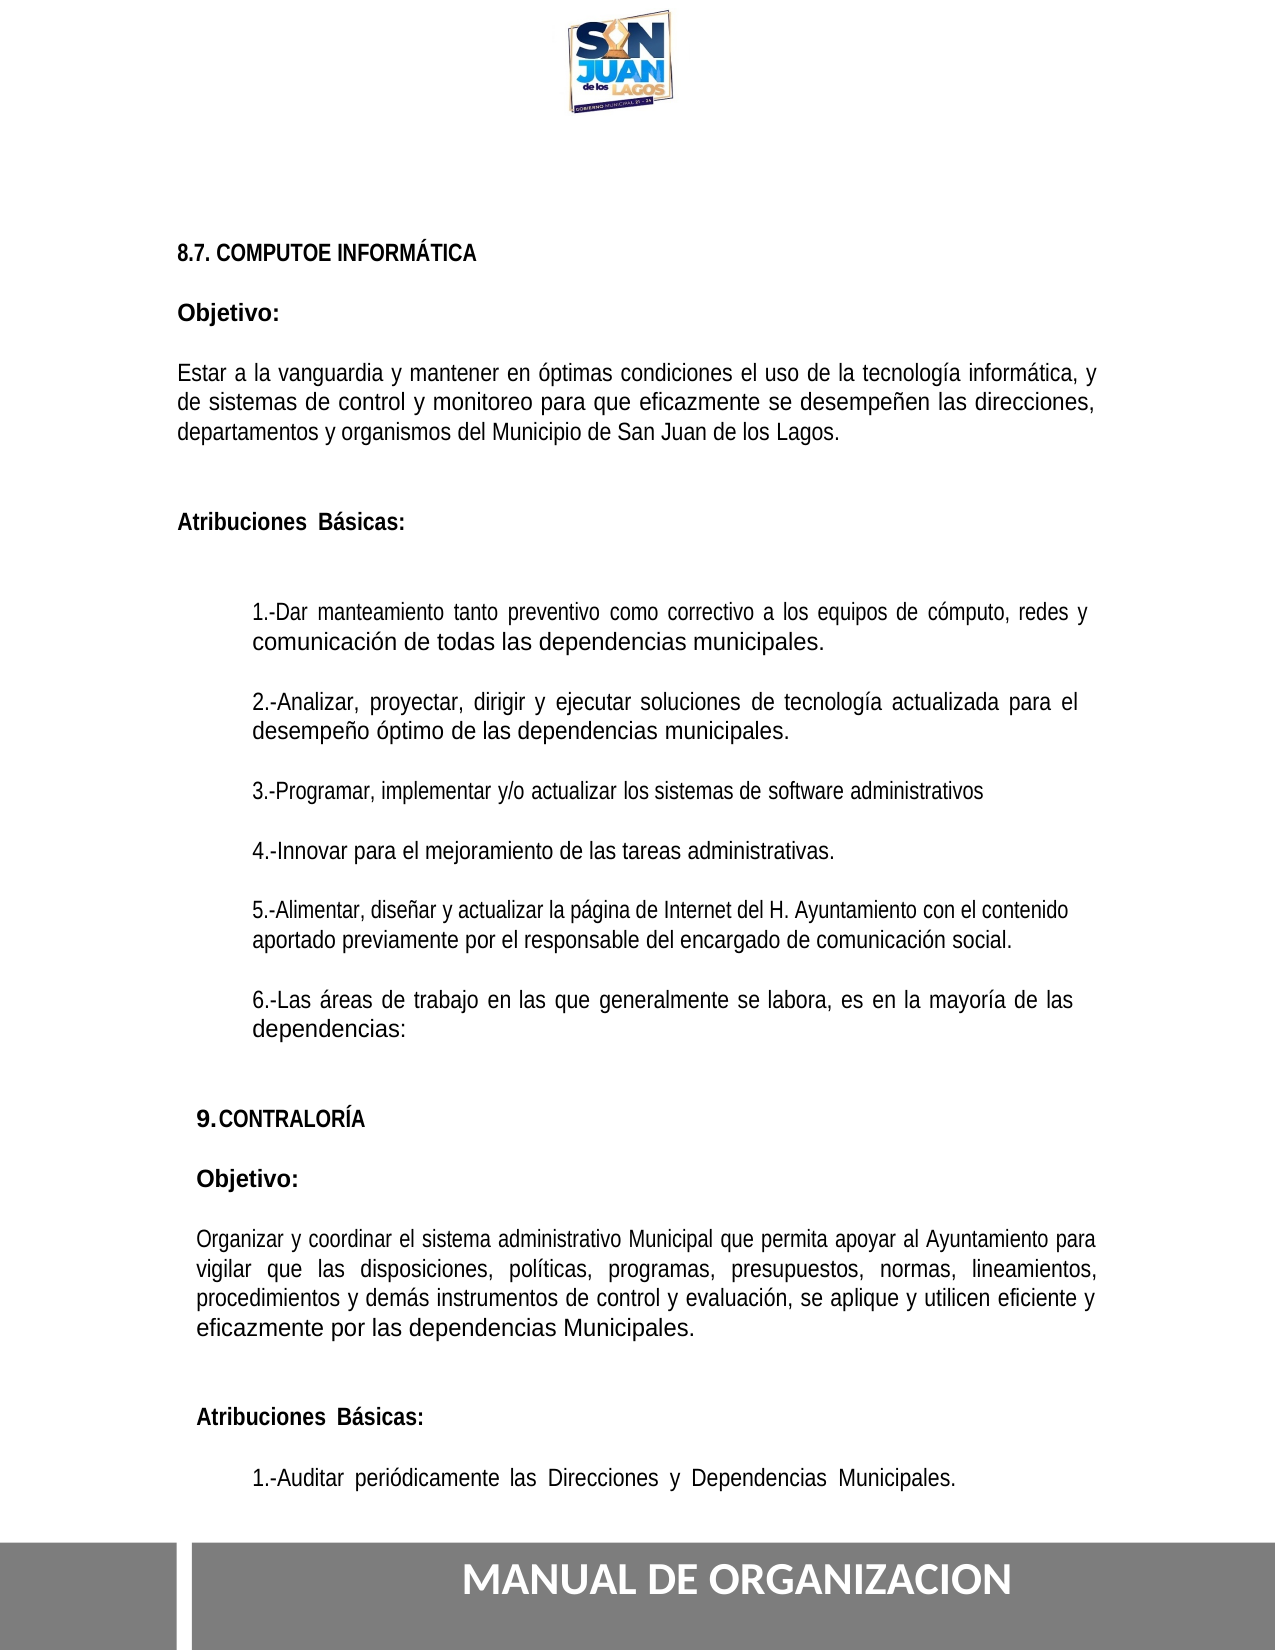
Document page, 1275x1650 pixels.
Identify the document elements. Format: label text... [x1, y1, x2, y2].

text 1.-Dar manteamiento tanto preventivo como correctivo a los equipos de cómputo, redes y comunicación de todas las dependencias municipales. [252, 597, 1097, 656]
picture [552, 8, 690, 114]
text 6.-Las áreas de trabajo en las que generalmente se labora, es en la mayoría de las dependencias: [252, 984, 1171, 1043]
subtitle 8.7. COMPUTOE INFORMÁTICA Objetivo: [177, 238, 505, 326]
text 1.-Auditar periódicamente las Direcciones y Dependencias Municipales. [252, 1463, 1171, 1491]
text 3.-Programar, implementar y/o actualizar los sistemas de software administrativos 4.-Innovar para el mejoramiento de las tareas administrativas. [252, 776, 993, 864]
subtitle Atribuciones Básicas: [177, 507, 1171, 535]
text 5.-Alimentar, diseñar y actualizar la página de Internet del H. Ayuntamiento con el contenido aportado previamente por el responsable del encargado de comunicación social. [252, 896, 1101, 954]
text 2.-Analizar, proyectar, dirigir y ejecutar soluciones de tecnología actualizada para el desempeño óptimo de las dependencias municipales. [252, 686, 1171, 745]
subtitle Atribuciones Básicas: [196, 1402, 1171, 1431]
subtitle CONTRALORÍA Objetivo: [196, 1104, 366, 1193]
text Organizar y coordinar el sistema administrativo Municipal que permita apoyar al Ayuntamiento para vigilar que las disposiciones, políticas, programas, presupuestos, normas, lineamientos, procedimientos y demás instrumentos de control y evaluación, se aplique y utilicen eficiente y eficazmente por las dependencias Municipales. [196, 1224, 1098, 1342]
text Estar a la vanguardia y mantener en óptimas condiciones el uso de la tecnología informática, y de sistemas de control y monitoreo para que eficazmente se desempeñen las direcciones, departamentos y organismos del Municipio de San Juan de los Lagos. [177, 358, 1097, 446]
